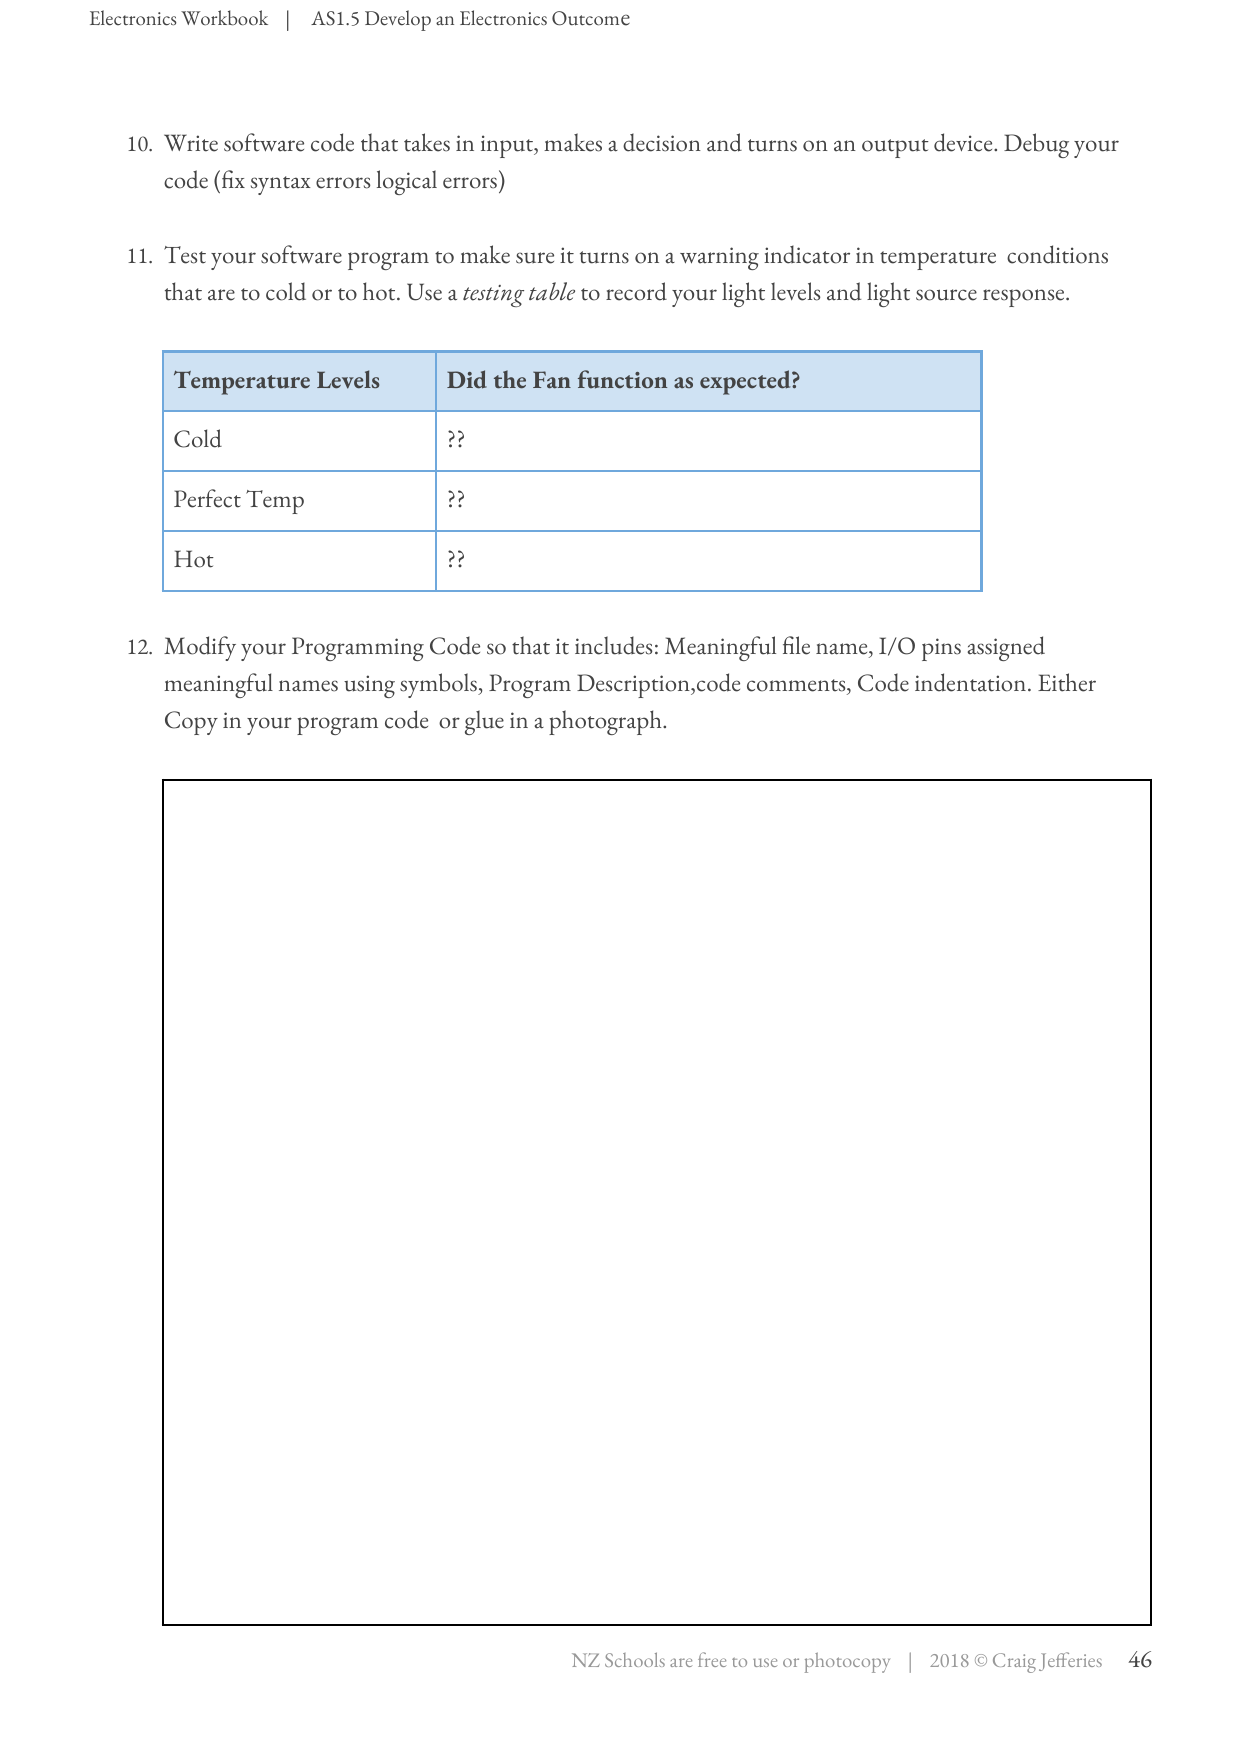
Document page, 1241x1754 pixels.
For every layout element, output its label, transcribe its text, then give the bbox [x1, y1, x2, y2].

table_header [164, 781, 1150, 1624]
table_cell ?? [437, 472, 980, 530]
list Modify your Programming Code so that it includes: Meaningful file name, I/O pins assigned meaningful names using symbols, Program Description,code comments, Code indentation. Either Copy in your program code or glue in a photograph. [126, 629, 1152, 774]
table_cell Perfect Temp [164, 472, 435, 530]
table_header Did the Fan function as expected? [437, 353, 980, 410]
table_cell Cold [164, 412, 435, 470]
table_cell ?? [437, 412, 980, 470]
table_cell Hot [164, 532, 435, 589]
table_cell ?? [437, 532, 980, 589]
table_header Temperature Levels [164, 353, 435, 410]
list Test your software program to make sure it turns on a warning indicator in temperature conditions that are to cold or to hot. Use a testing table to record your light levels and light source response. [126, 238, 1152, 346]
list Write software code that takes in input, makes a decision and turns on an output device. Debug your code (fix syntax errors logical errors) [126, 126, 1152, 233]
